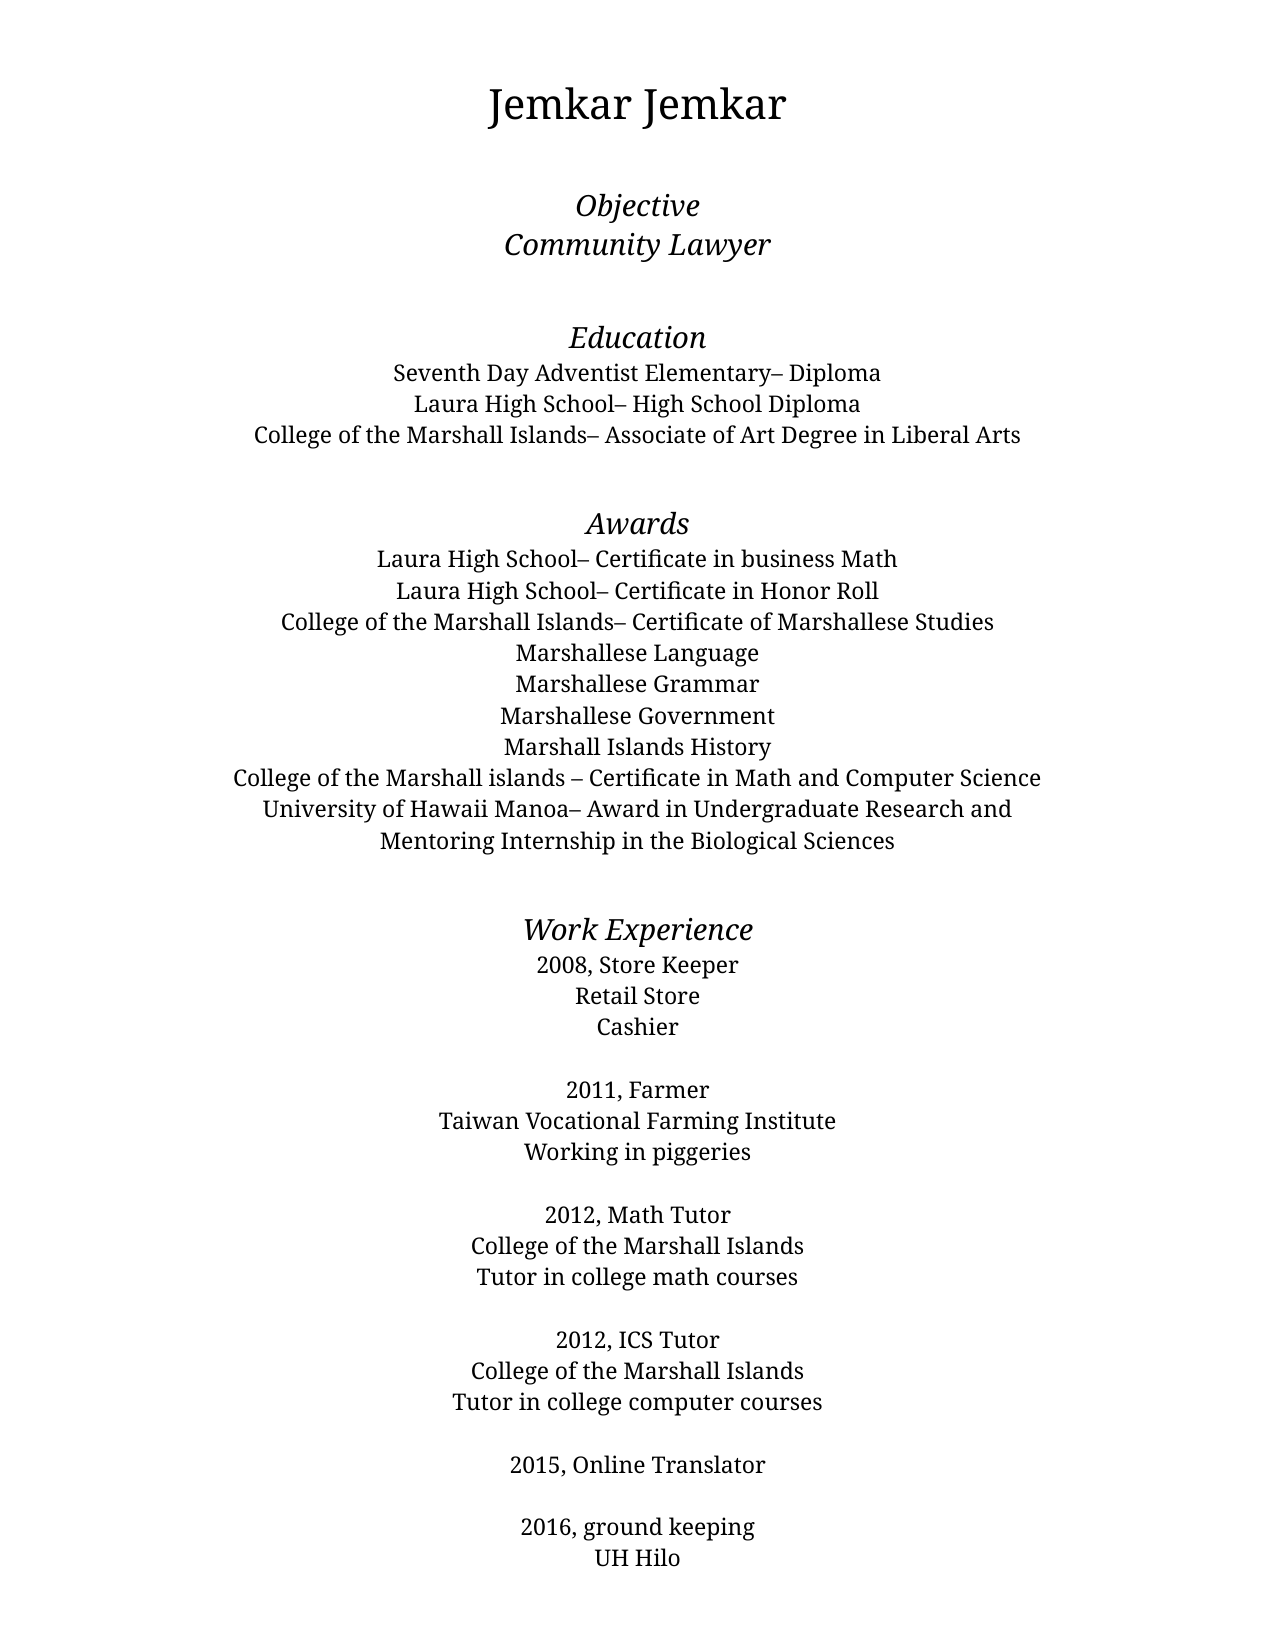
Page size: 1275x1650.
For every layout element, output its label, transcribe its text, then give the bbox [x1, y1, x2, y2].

text UH Hilo [75, 1542, 1200, 1573]
subtitle Objective [75, 185, 1200, 224]
text 2008, Store Keeper [75, 948, 1200, 980]
text Mentoring Internship in the Biological Sciences [75, 824, 1200, 856]
text Retail Store [75, 980, 1200, 1011]
text College of the Marshall Islands [75, 1230, 1200, 1261]
text 2012, Math Tutor [75, 1198, 1200, 1230]
text College of the Marshall Islands– Certificate of Marshallese Studies [75, 606, 1200, 637]
text College of the Marshall islands – Certificate in Math and Computer Science [75, 762, 1200, 793]
text 2015, Online Translator [75, 1448, 1200, 1480]
text 2016, ground keeping [75, 1511, 1200, 1542]
text 2012, ICS Tutor [75, 1323, 1200, 1355]
text Laura High School– Certificate in business Math [75, 543, 1200, 574]
text Marshallese Language [75, 637, 1200, 668]
text Seventh Day Adventist Elementary– Diploma [75, 357, 1200, 388]
text Marshallese Government [75, 699, 1200, 731]
text College of the Marshall Islands [75, 1355, 1200, 1386]
title Jemkar Jemkar [75, 75, 1200, 132]
text University of Hawaii Manoa– Award in Undergraduate Research and [75, 793, 1200, 824]
text Tutor in college math courses [75, 1261, 1200, 1292]
subtitle Education [75, 317, 1200, 357]
text Taiwan Vocational Farming Institute [75, 1105, 1200, 1136]
text Tutor in college computer courses [75, 1386, 1200, 1417]
subtitle Work Experience [75, 909, 1200, 948]
subtitle Community Lawyer [75, 224, 1200, 264]
text Laura High School– Certificate in Honor Roll [75, 574, 1200, 606]
text Working in piggeries [75, 1136, 1200, 1167]
text Marshall Islands History [75, 731, 1200, 762]
text Laura High School– High School Diploma [75, 388, 1200, 419]
text 2011, Farmer [75, 1073, 1200, 1105]
text Marshallese Grammar [75, 668, 1200, 699]
text Cashier [75, 1011, 1200, 1042]
subtitle Awards [75, 504, 1200, 543]
text College of the Marshall Islands– Associate of Art Degree in Liberal Arts [75, 419, 1200, 451]
